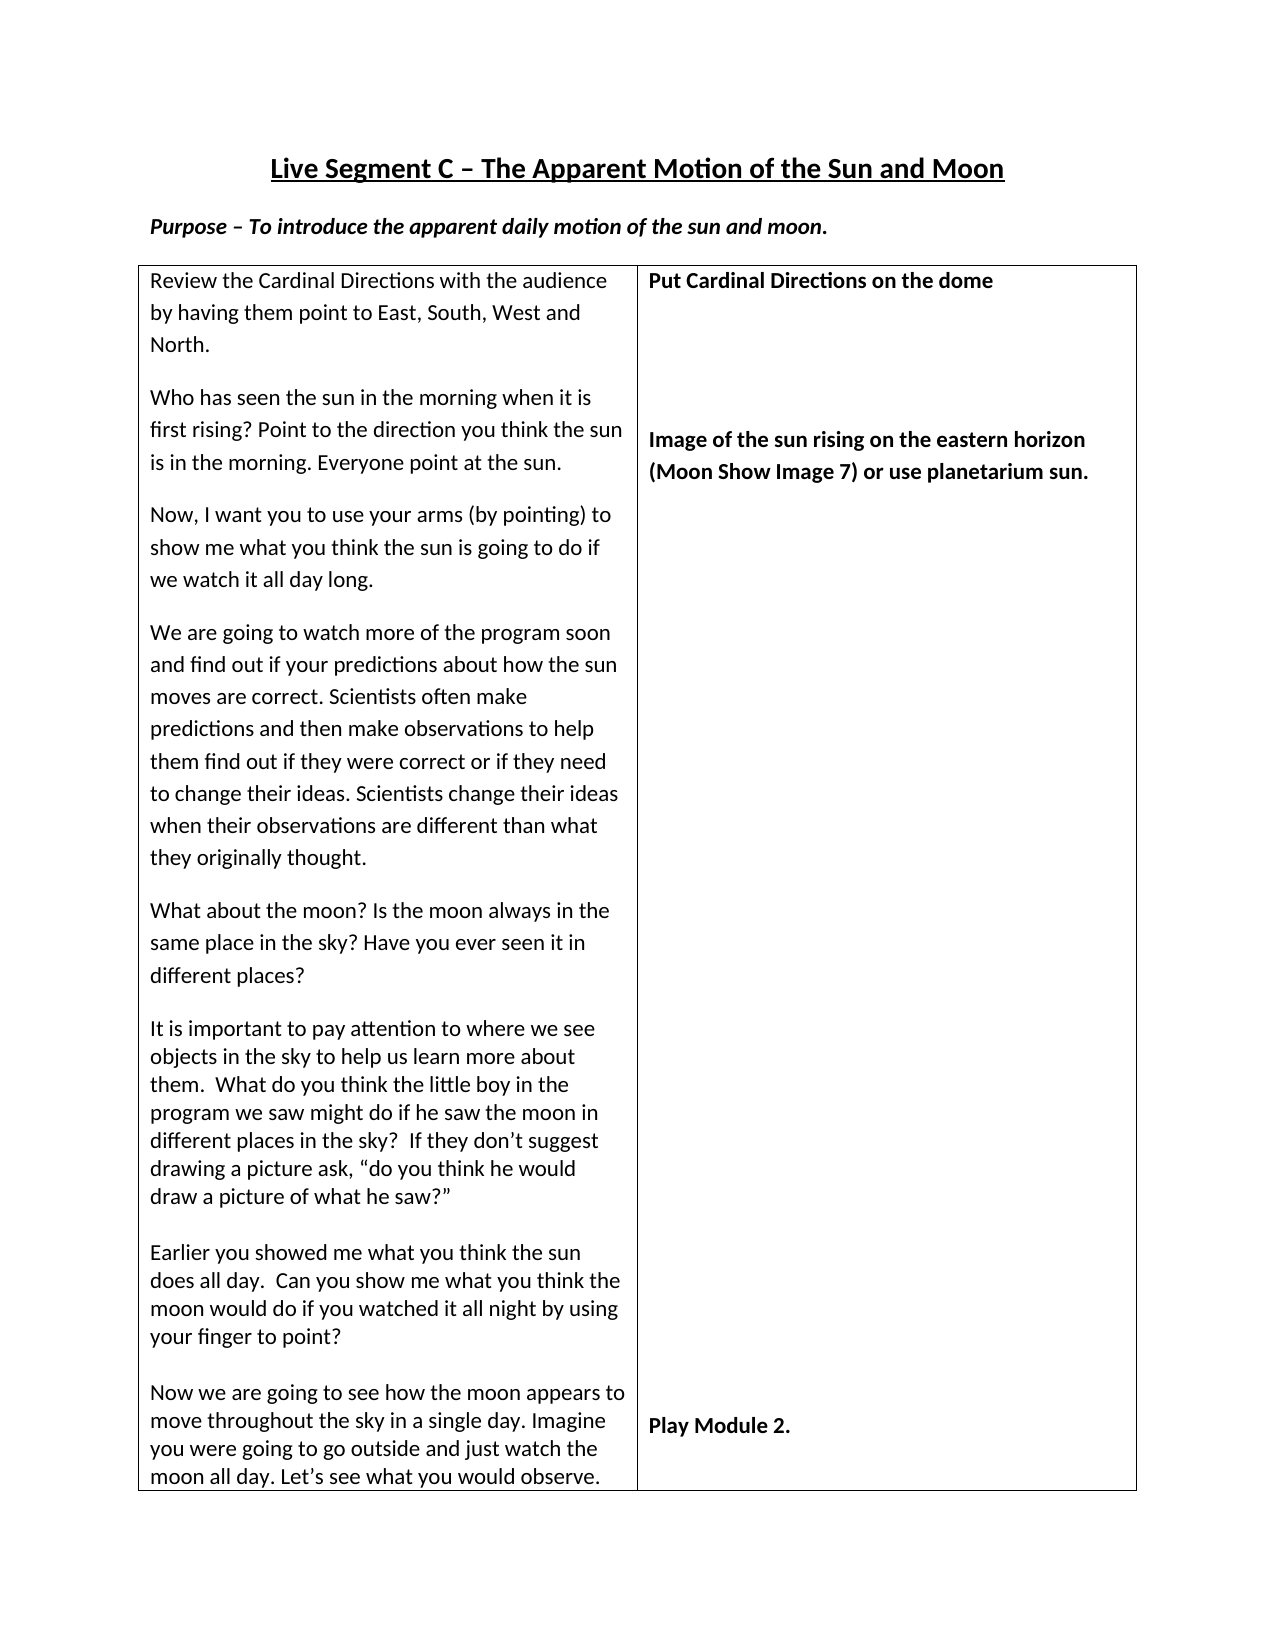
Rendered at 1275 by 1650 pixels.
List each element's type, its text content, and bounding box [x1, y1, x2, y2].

table_header Put Cardinal Directions on the dome Image of the sun rising on the eastern horizon (Moon Show Image 7) or use planetarium sun. Play Module 2. [638, 266, 1136, 1490]
text Live Segment C – The Apparent Motion of the Sun and Moon [150, 150, 1125, 186]
table_header Review the Cardinal Directions with the audience by having them point to East, South, West and North. Who has seen the sun in the morning when it is first rising? Point to the direction you think the sun is in the morning. Everyone point at the sun. Now, I want you to use your arms (by pointing) to show me what you think the sun is going to do if we watch it all day long. We are going to watch more of the program soon and find out if your predictions about how the sun moves are correct. Scientists often make predictions and then make observations to help them find out if they were correct or if they need to change their ideas. Scientists change their ideas when their observations are different than what they originally thought. What about the moon? Is the moon always in the same place in the sky? Have you ever seen it in different places? It is important to pay attention to where we see objects in the sky to help us learn more about them. What do you think the little boy in the program we saw might do if he saw the moon in different places in the sky? If they don’t suggest drawing a picture ask, “do you think he would draw a picture of what he saw?” Earlier you showed me what you think the sun does all day. Can you show me what you think the moon would do if you watched it all night by using your finger to point? Now we are going to see how the moon appears to move throughout the sky in a single day. Imagine you were going to go outside and just watch the moon all day. Let’s see what you would observe. [139, 266, 637, 1490]
text Purpose – To introduce the apparent daily motion of the sun and moon. [150, 212, 1125, 240]
